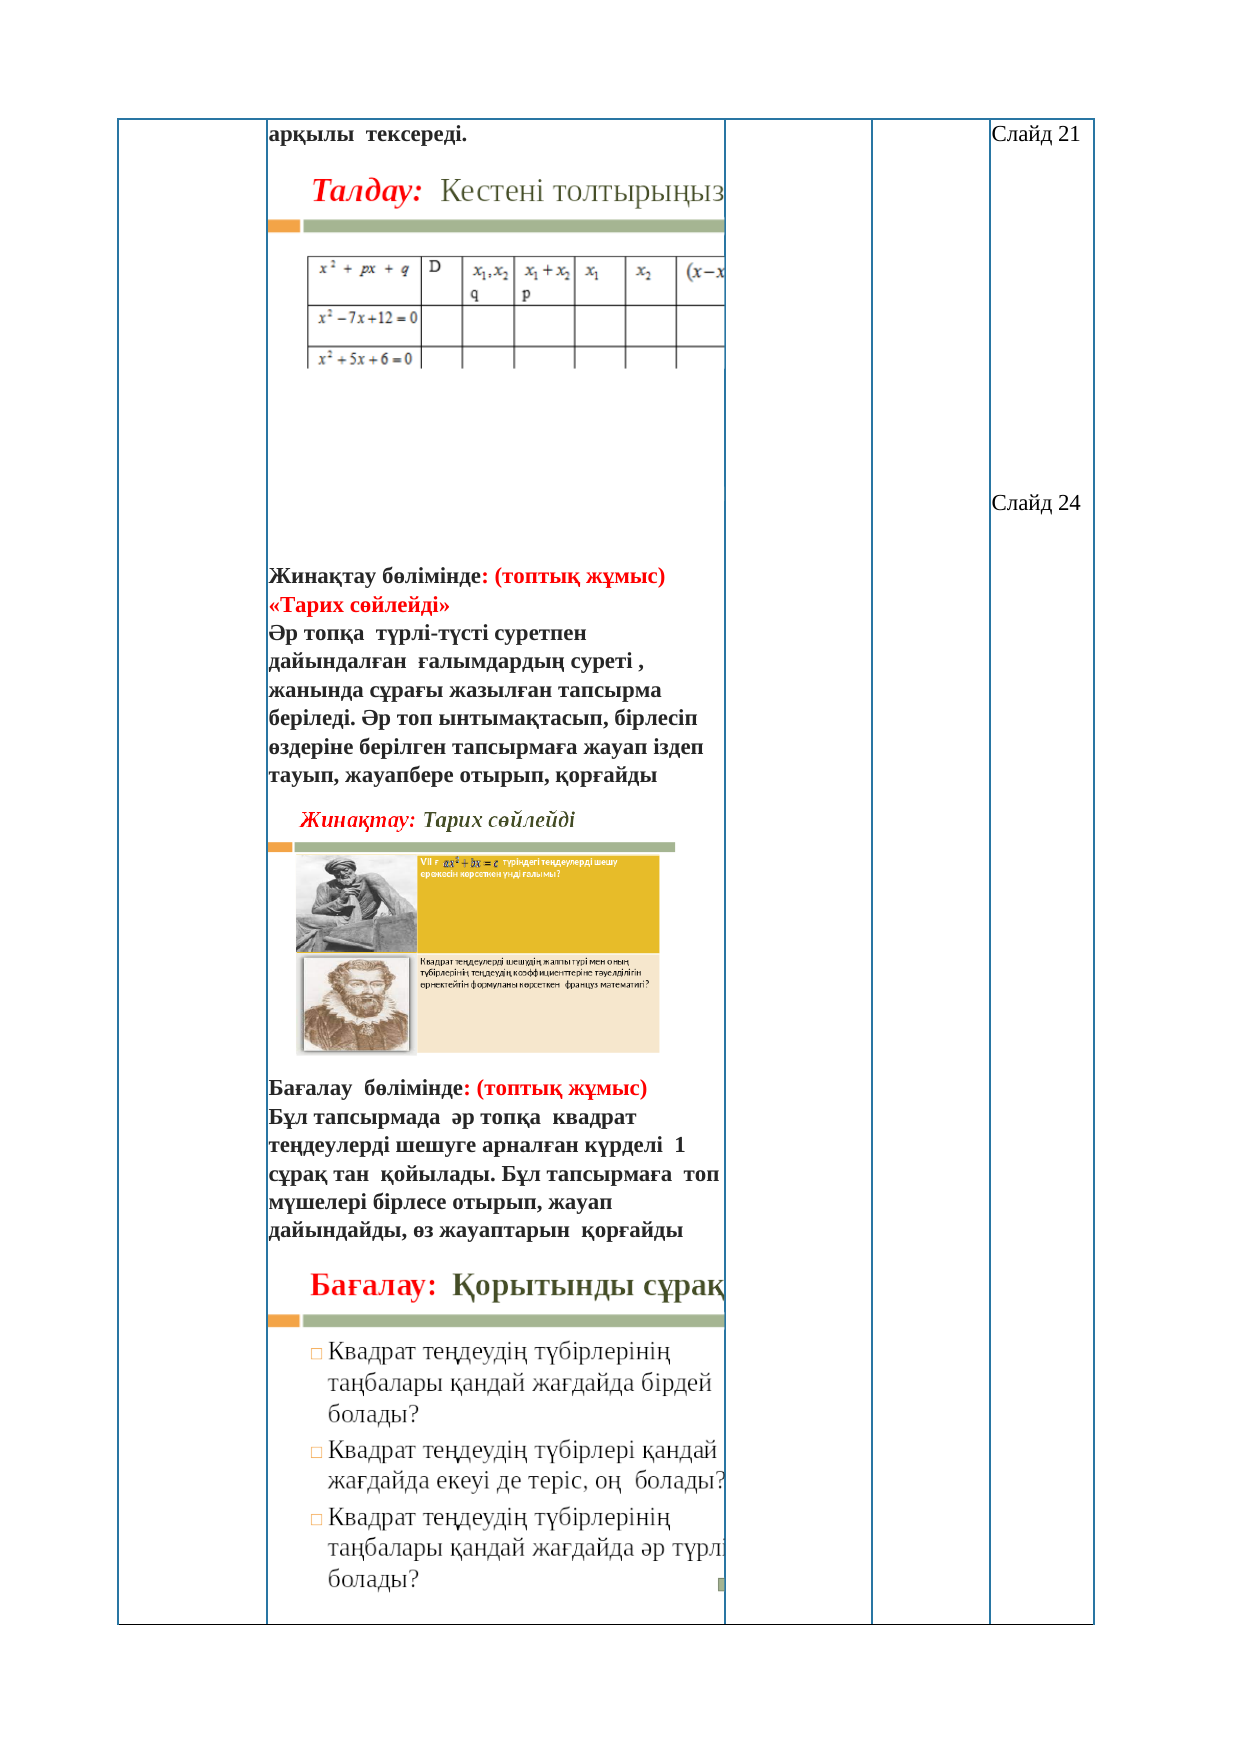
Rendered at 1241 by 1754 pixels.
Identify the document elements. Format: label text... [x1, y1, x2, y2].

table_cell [991, 120, 1093, 1624]
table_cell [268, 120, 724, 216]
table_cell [268, 236, 724, 1311]
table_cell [726, 120, 871, 1624]
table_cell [119, 120, 266, 1624]
table_cell [873, 120, 989, 1624]
